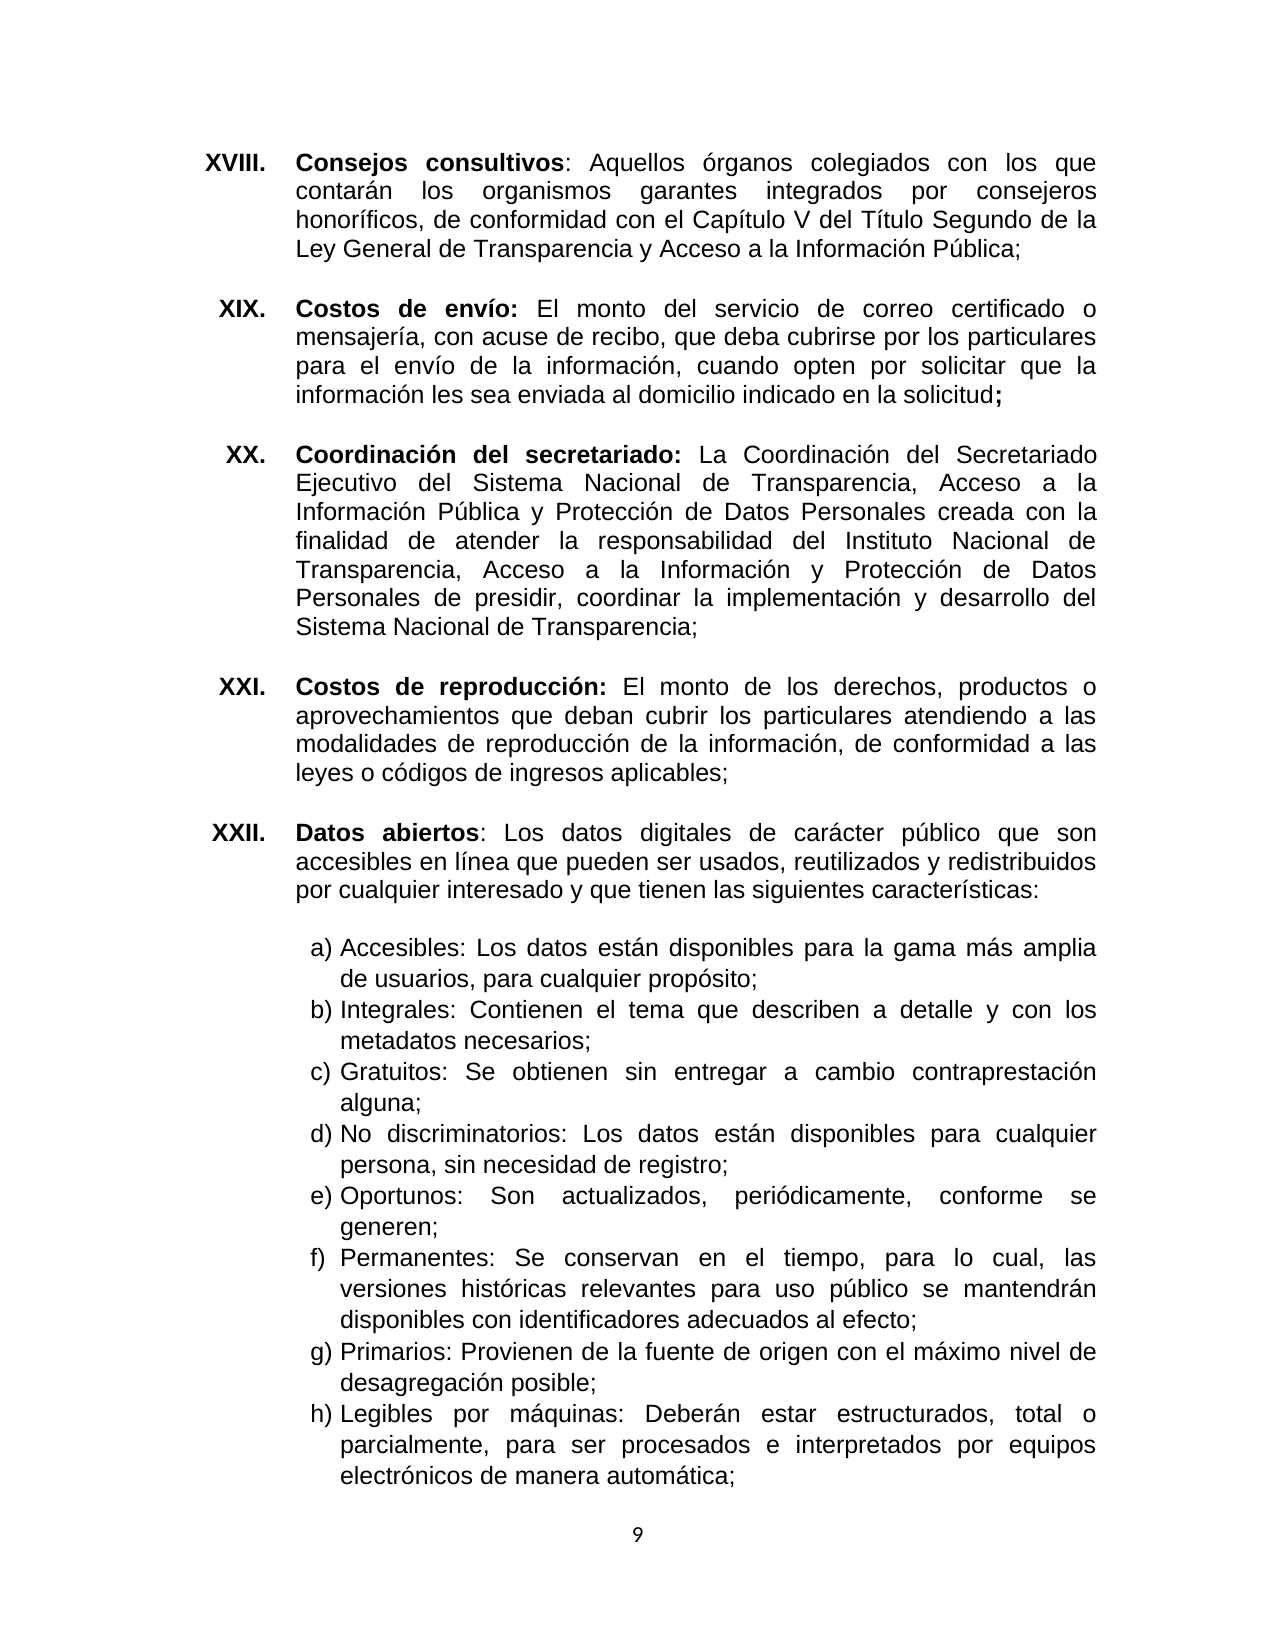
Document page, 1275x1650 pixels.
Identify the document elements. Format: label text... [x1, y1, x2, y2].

list Costos de envío: El monto del servicio de correo certificado o mensajería, con acuse de recibo, que deba cubrirse por los particulares para el envío de la información, cuando opten por solicitar que la información les sea enviada al domicilio indicado en la solicitud; [266, 294, 1098, 409]
list Permanentes: Se conservan en el tiempo, para lo cual, las versiones históricas relevantes para uso público se mantendrán disponibles con identificadores adecuados al efecto; [310, 1243, 1098, 1334]
list Coordinación del secretariado: La Coordinación del Secretariado Ejecutivo del Sistema Nacional de Transparencia, Acceso a la Información Pública y Protección de Datos Personales creada con la finalidad de atender la responsabilidad del Instituto Nacional de Transparencia, Acceso a la Información y Protección de Datos Personales de presidir, coordinar la implementación y desarrollo del Sistema Nacional de Transparencia; [266, 440, 1098, 641]
list Consejos consultivos: Aquellos órganos colegiados con los que contarán los organismos garantes integrados por consejeros honoríficos, de conformidad con el Capítulo V del Título Segundo de la Ley General de Transparencia y Acceso a la Información Pública; [266, 148, 1098, 263]
list Oportunos: Son actualizados, periódicamente, conforme se generen; [310, 1181, 1098, 1241]
list No discriminatorios: Los datos están disponibles para cualquier persona, sin necesidad de registro; [310, 1119, 1098, 1179]
list Integrales: Contienen el tema que describen a detalle y con los metadatos necesarios; [310, 995, 1098, 1055]
list Legibles por máquinas: Deberán estar estructurados, total o parcialmente, para ser procesados e interpretados por equipos electrónicos de manera automática; [310, 1399, 1098, 1489]
list Datos abiertos: Los datos digitales de carácter público que son accesibles en línea que pueden ser usados, reutilizados y redistribuidos por cualquier interesado y que tienen las siguientes características: [266, 818, 1098, 904]
list Primarios: Provienen de la fuente de origen con el máximo nivel de desagregación posible; [310, 1337, 1098, 1396]
list Accesibles: Los datos están disponibles para la gama más amplia de usuarios, para cualquier propósito; [310, 933, 1098, 993]
list Costos de reproducción: El monto de los derechos, productos o aprovechamientos que deban cubrir los particulares atendiendo a las modalidades de reproducción de la información, de conformidad a las leyes o códigos de ingresos aplicables; [266, 672, 1098, 787]
list Gratuitos: Se obtienen sin entregar a cambio contraprestación alguna; [310, 1057, 1098, 1117]
